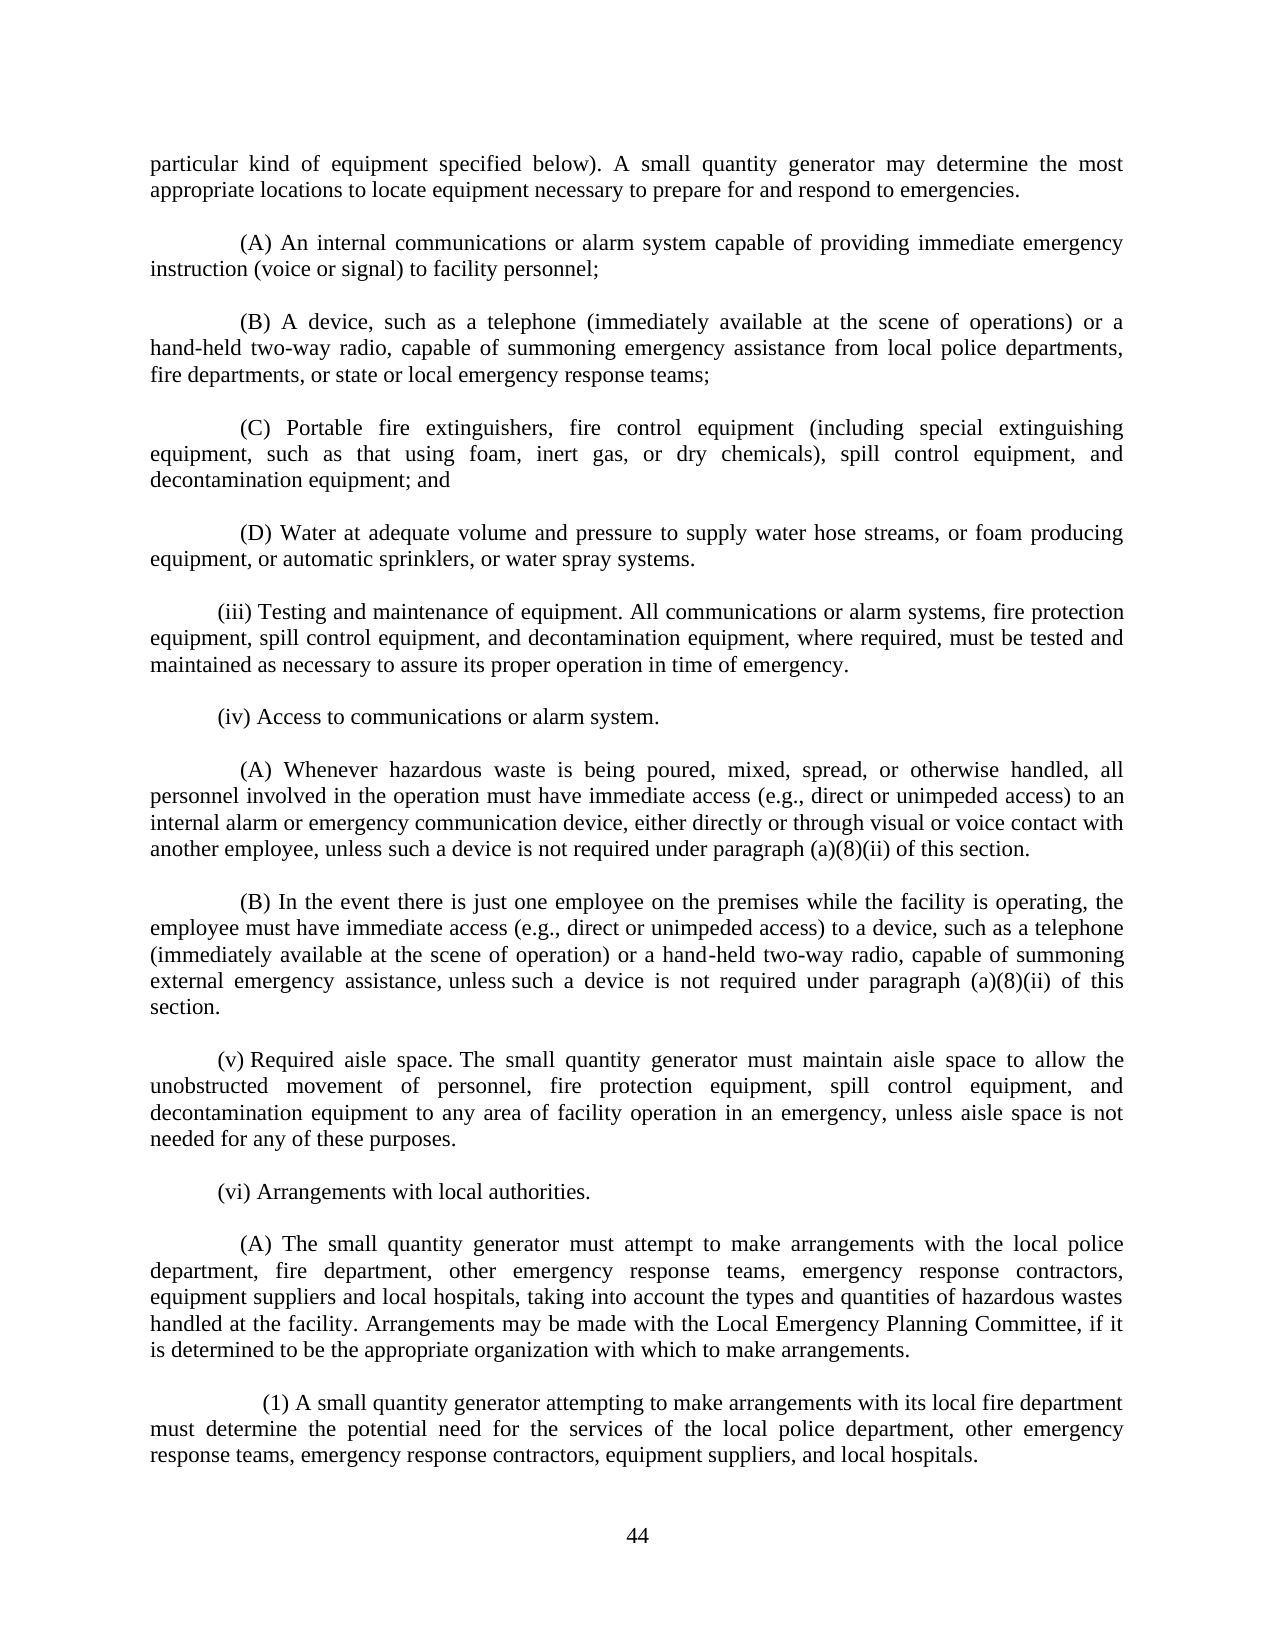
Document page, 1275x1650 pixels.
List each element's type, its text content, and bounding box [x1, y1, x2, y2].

text (iii) Testing and maintenance of equipment. All communications or alarm systems, fire protection equipment, spill control equipment, and decontamination equipment, where required, must be tested and maintained as necessary to assure its proper operation in time of emergency. [150, 598, 1125, 677]
text (A) Whenever hazardous waste is being poured, mixed, spread, or otherwise handled, all personnel involved in the operation must have immediate access (e.g., direct or unimpeded access) to an internal alarm or emergency communication device, either directly or through visual or voice contact with another employee, unless such a device is not required under paragraph (a)(8)(ii) of this section. [150, 756, 1125, 862]
text (B) A device, such as a telephone (immediately available at the scene of operations) or a hand-held two-way radio, capable of summoning emergency assistance from local police departments, fire departments, or state or local emergency response teams; [150, 308, 1125, 387]
text (vi) Arrangements with local authorities. [150, 1178, 1125, 1204]
text (A) The small quantity generator must attempt to make arrangements with the local police department, fire department, other emergency response teams, emergency response contractors, equipment suppliers and local hospitals, taking into account the types and quantities of hazardous wastes handled at the facility. Arrangements may be made with the Local Emergency Planning Committee, if it is determined to be the appropriate organization with which to make arrangements. [150, 1231, 1125, 1362]
text (v) Required aisle space. The small quantity generator must maintain aisle space to allow the unobstructed movement of personnel, fire protection equipment, spill control equipment, and decontamination equipment to any area of facility operation in an emergency, unless aisle space is not needed for any of these purposes. [150, 1046, 1125, 1151]
text (1) A small quantity generator attempting to make arrangements with its local fire department must determine the potential need for the services of the local police department, other emergency response teams, emergency response contractors, equipment suppliers, and local hospitals. [150, 1389, 1125, 1468]
text (A) An internal communications or alarm system capable of providing immediate emergency instruction (voice or signal) to facility personnel; [150, 229, 1125, 282]
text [150, 150, 1125, 203]
text (D) Water at adequate volume and pressure to supply water hose streams, or foam producing equipment, or automatic sprinklers, or water spray systems. [150, 519, 1125, 572]
text (B) In the event there is just one employee on the premises while the facility is operating, the employee must have immediate access (e.g., direct or unimpeded access) to a device, such as a telephone (immediately available at the scene of operation) or a hand-held two-way radio, capable of summoning external emergency assistance, unless such a device is not required under paragraph (a)(8)(ii) of this section. [150, 888, 1125, 1020]
text (iv) Access to communications or alarm system. [150, 703, 1125, 730]
text (C) Portable fire extinguishers, fire control equipment (including special extinguishing equipment, such as that using foam, inert gas, or dry chemicals), spill control equipment, and decontamination equipment; and [150, 413, 1125, 493]
